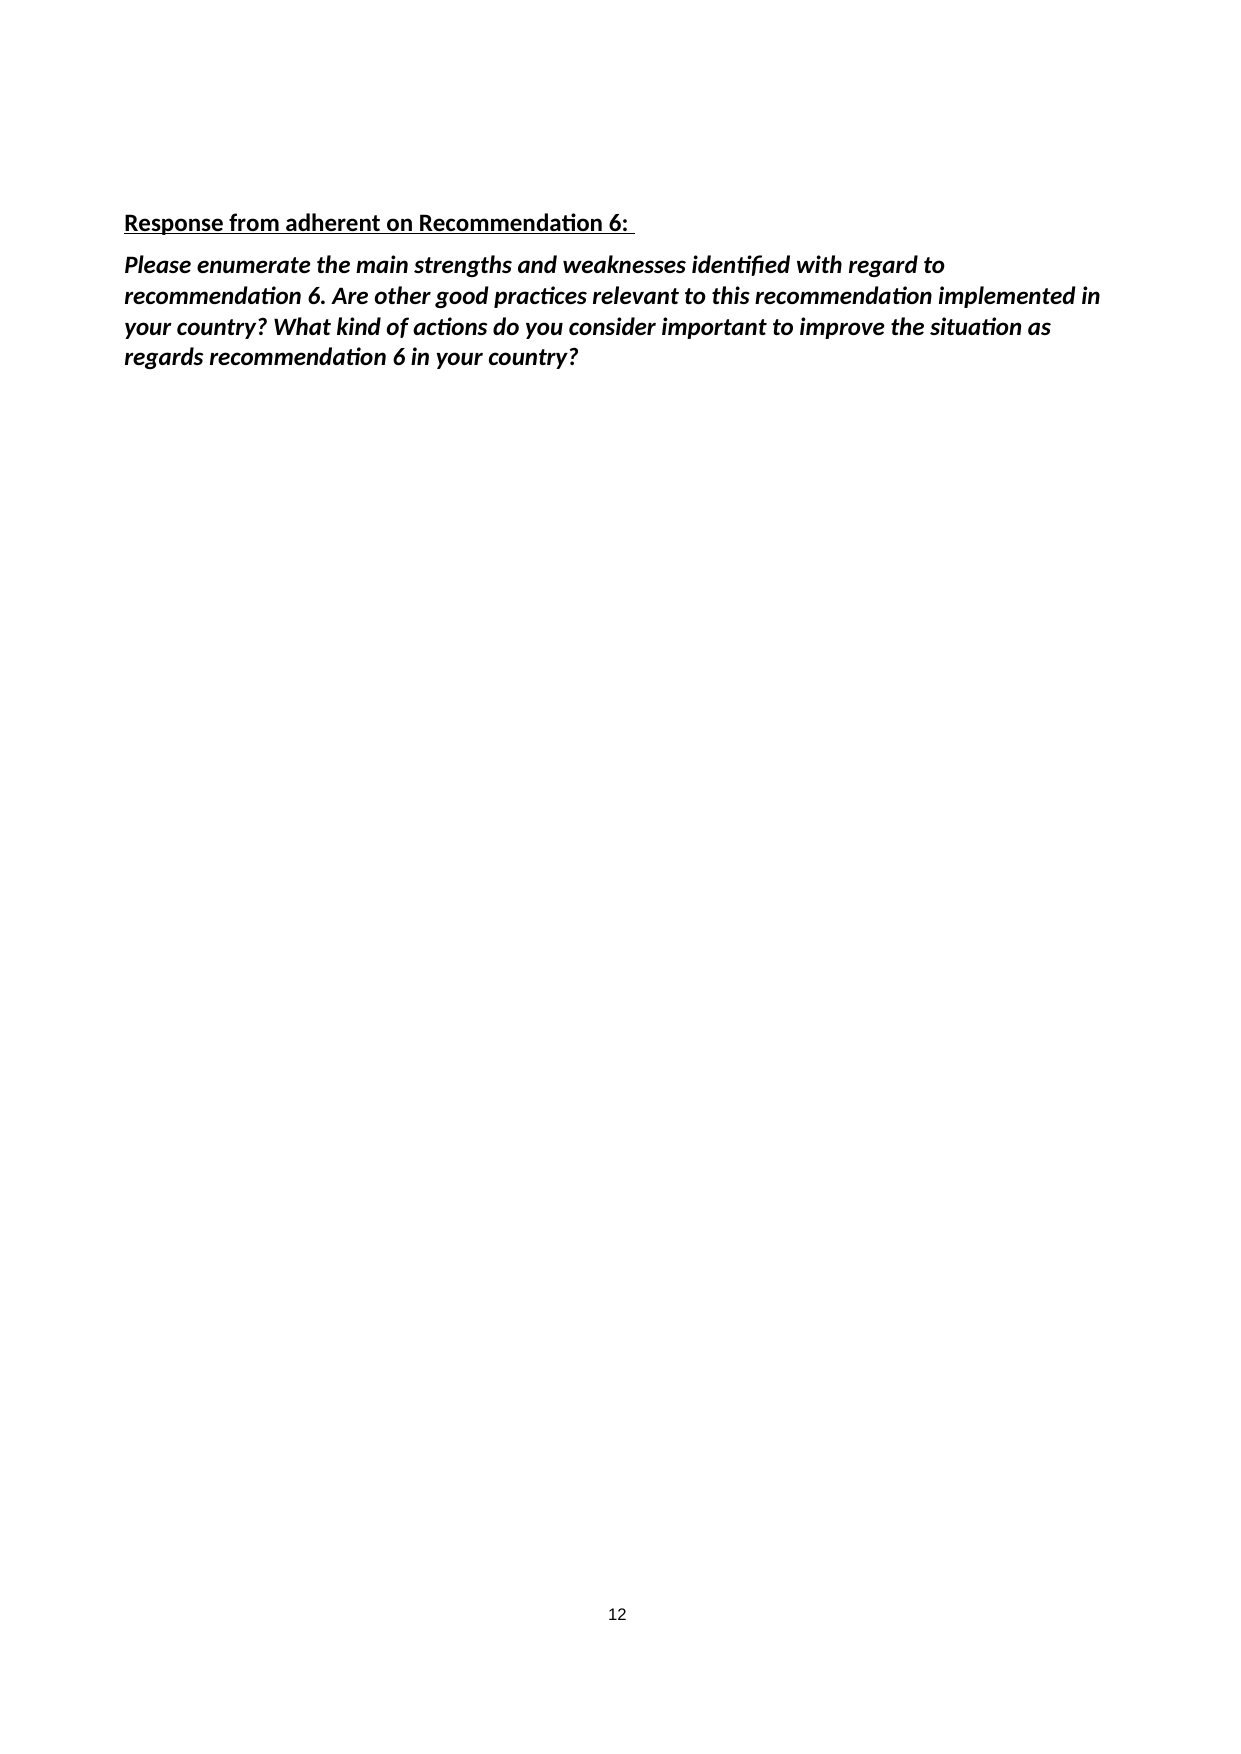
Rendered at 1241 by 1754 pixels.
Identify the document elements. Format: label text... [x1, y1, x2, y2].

text Response from adherent on Recommendation 6: [124, 207, 1110, 237]
text Please enumerate the main strengths and weaknesses identified with regard to recommendation 6. Are other good practices relevant to this recommendation implemented in your country? What kind of actions do you consider important to improve the situation as regards recommendation 6 in your country? [124, 250, 1110, 372]
